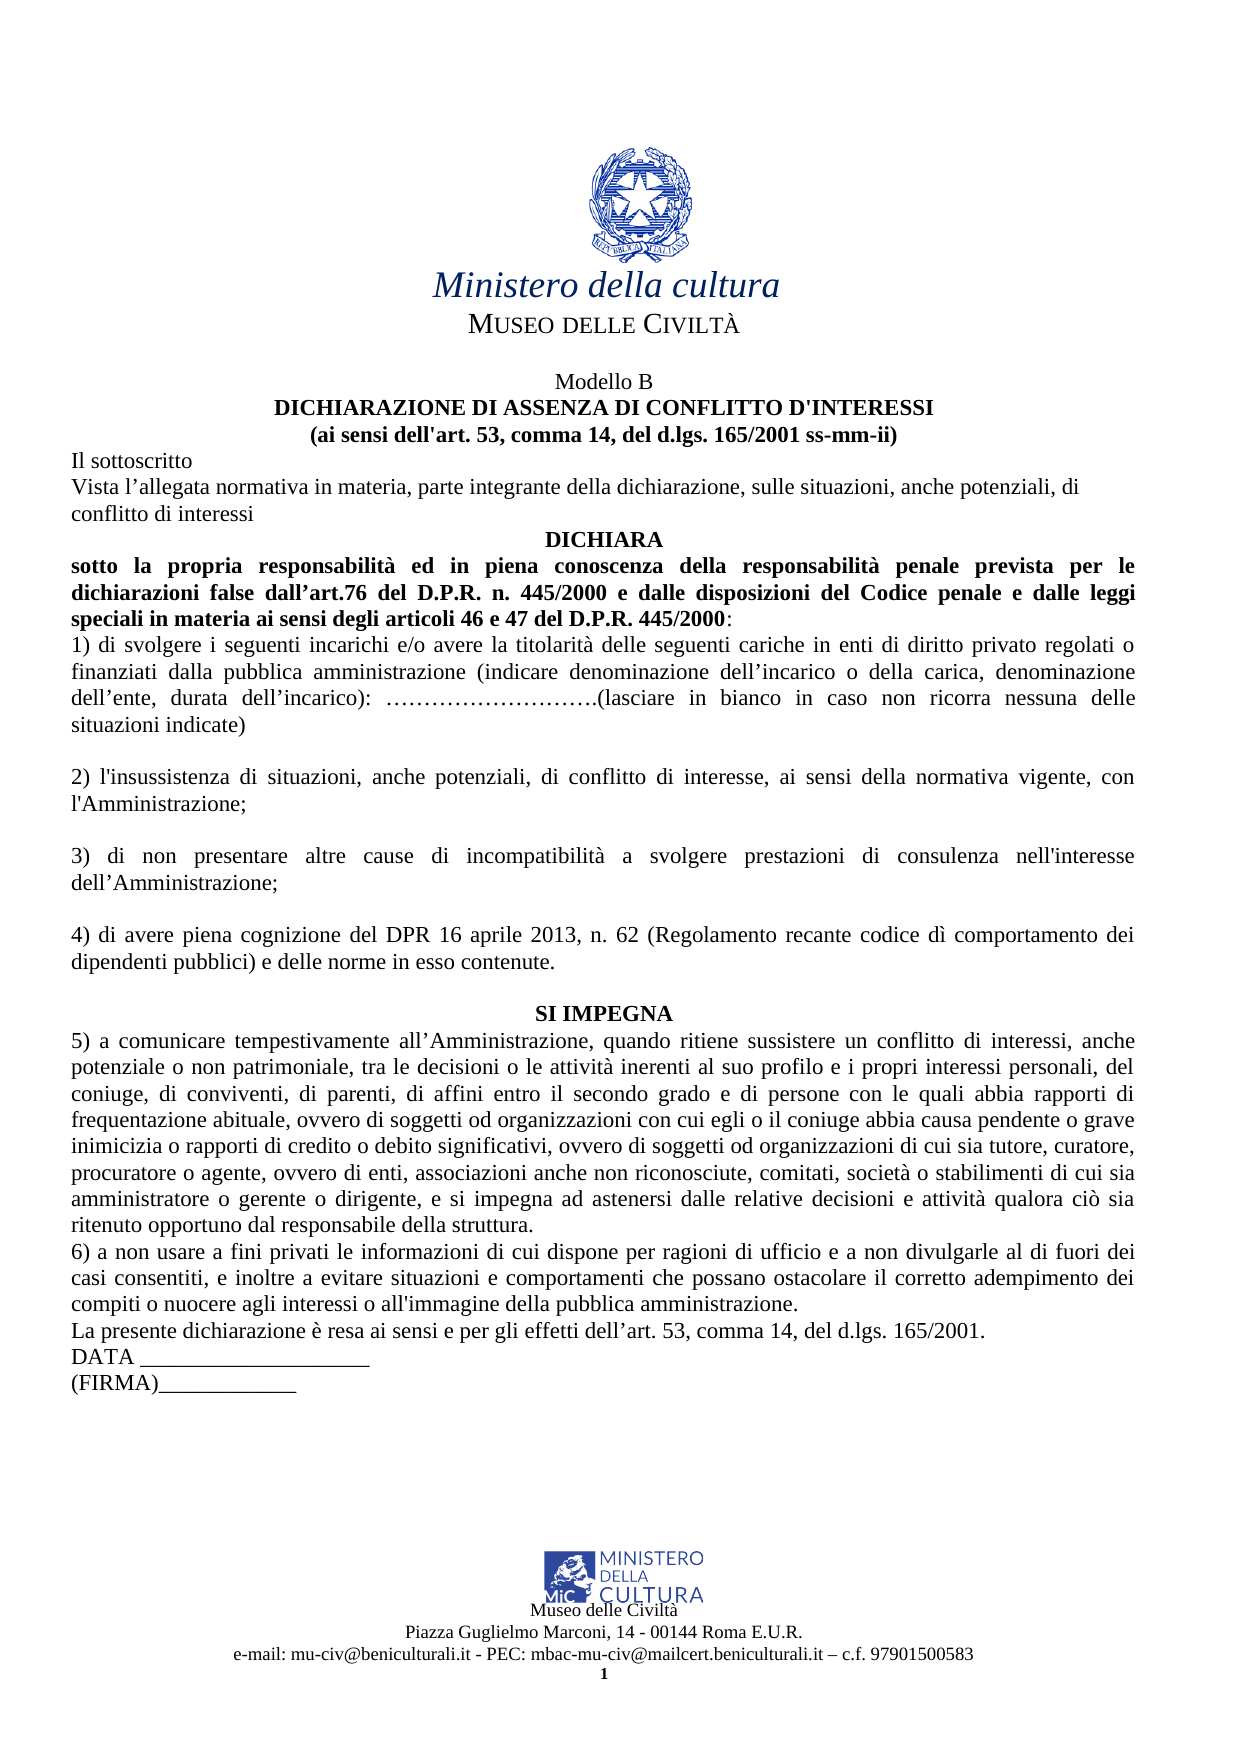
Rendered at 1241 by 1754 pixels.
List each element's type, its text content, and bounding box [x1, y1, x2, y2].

picture [544, 1551, 704, 1603]
text DICHIARA [71, 526, 1137, 552]
text DICHIARAZIONE DI ASSENZA DI CONFLITTO D'INTERESSI [71, 394, 1137, 421]
text La presente dichiarazione è resa ai sensi e per gli effetti dell’art. 53, comma 14, del d.lgs. 165/2001. [71, 1317, 1137, 1343]
text (ai sensi dell'art. 53, comma 14, del d.lgs. 165/2001 ss-mm-ii) [71, 421, 1137, 447]
picture [587, 147, 694, 263]
text Il sottoscritto [71, 447, 1137, 473]
text 6) a non usare a fini privati le informazioni di cui dispone per ragioni di ufficio e a non divulgarle al di fuori dei casi consentiti, e inoltre a evitare situazioni e comportamenti che possano ostacolare il corretto adempimento dei compiti o nuocere agli interessi o all'immagine della pubblica amministrazione. [71, 1238, 1137, 1317]
text 4) di avere piena cognizione del DPR 16 aprile 2013, n. 62 (Regolamento recante codice dì comportamento dei dipendenti pubblici) e delle norme in esso contenute. [71, 921, 1137, 974]
text SI IMPEGNA [71, 1001, 1137, 1027]
text 2) l'insussistenza di situazioni, anche potenziali, di conflitto di interesse, ai sensi della normativa vigente, con l'Amministrazione; [71, 763, 1137, 816]
text Modello B [71, 368, 1137, 394]
text DATA ____________________ [71, 1343, 1137, 1369]
text (FIRMA)____________ [71, 1369, 1137, 1396]
text 3) di non presentare altre cause di incompatibilità a svolgere prestazioni di consulenza nell'interesse dell’Amministrazione; [71, 842, 1137, 895]
text Vista l’allegata normativa in materia, parte integrante della dichiarazione, sulle situazioni, anche potenziali, di conflitto di interessi [71, 473, 1137, 526]
text 1) di svolgere i seguenti incarichi e/o avere la titolarità delle seguenti cariche in enti di diritto privato regolati o finanziati dalla pubblica amministrazione (indicare denominazione dell’incarico o della carica, denominazione dell’ente, durata dell’incarico): ……………………….(lasciare in bianco in caso non ricorra nessuna delle situazioni indicate) [71, 632, 1137, 737]
text 5) a comunicare tempestivamente all’Amministrazione, quando ritiene sussistere un conflitto di interessi, anche potenziale o non patrimoniale, tra le decisioni o le attività inerenti al suo profilo e i propri interessi personali, del coniuge, di conviventi, di parenti, di affini entro il secondo grado e di persone con le quali abbia rapporti di frequentazione abituale, ovvero di soggetti od organizzazioni con cui egli o il coniuge abbia causa pendente o grave inimicizia o rapporti di credito o debito significativi, ovvero di soggetti od organizzazioni di cui sia tutore, curatore, procuratore o agente, ovvero di enti, associazioni anche non riconosciute, comitati, società o stabilimenti di cui sia amministratore o gerente o dirigente, e si impegna ad astenersi dalle relative decisioni e attività qualora ciò sia ritenuto opportuno dal responsabile della struttura. [71, 1027, 1137, 1238]
text sotto la propria responsabilità ed in piena conoscenza della responsabilità penale prevista per le dichiarazioni false dall’art.76 del D.P.R. n. 445/2000 e dalle disposizioni del Codice penale e dalle leggi speciali in materia ai sensi degli articoli 46 e 47 del D.P.R. 445/2000: [71, 552, 1137, 632]
